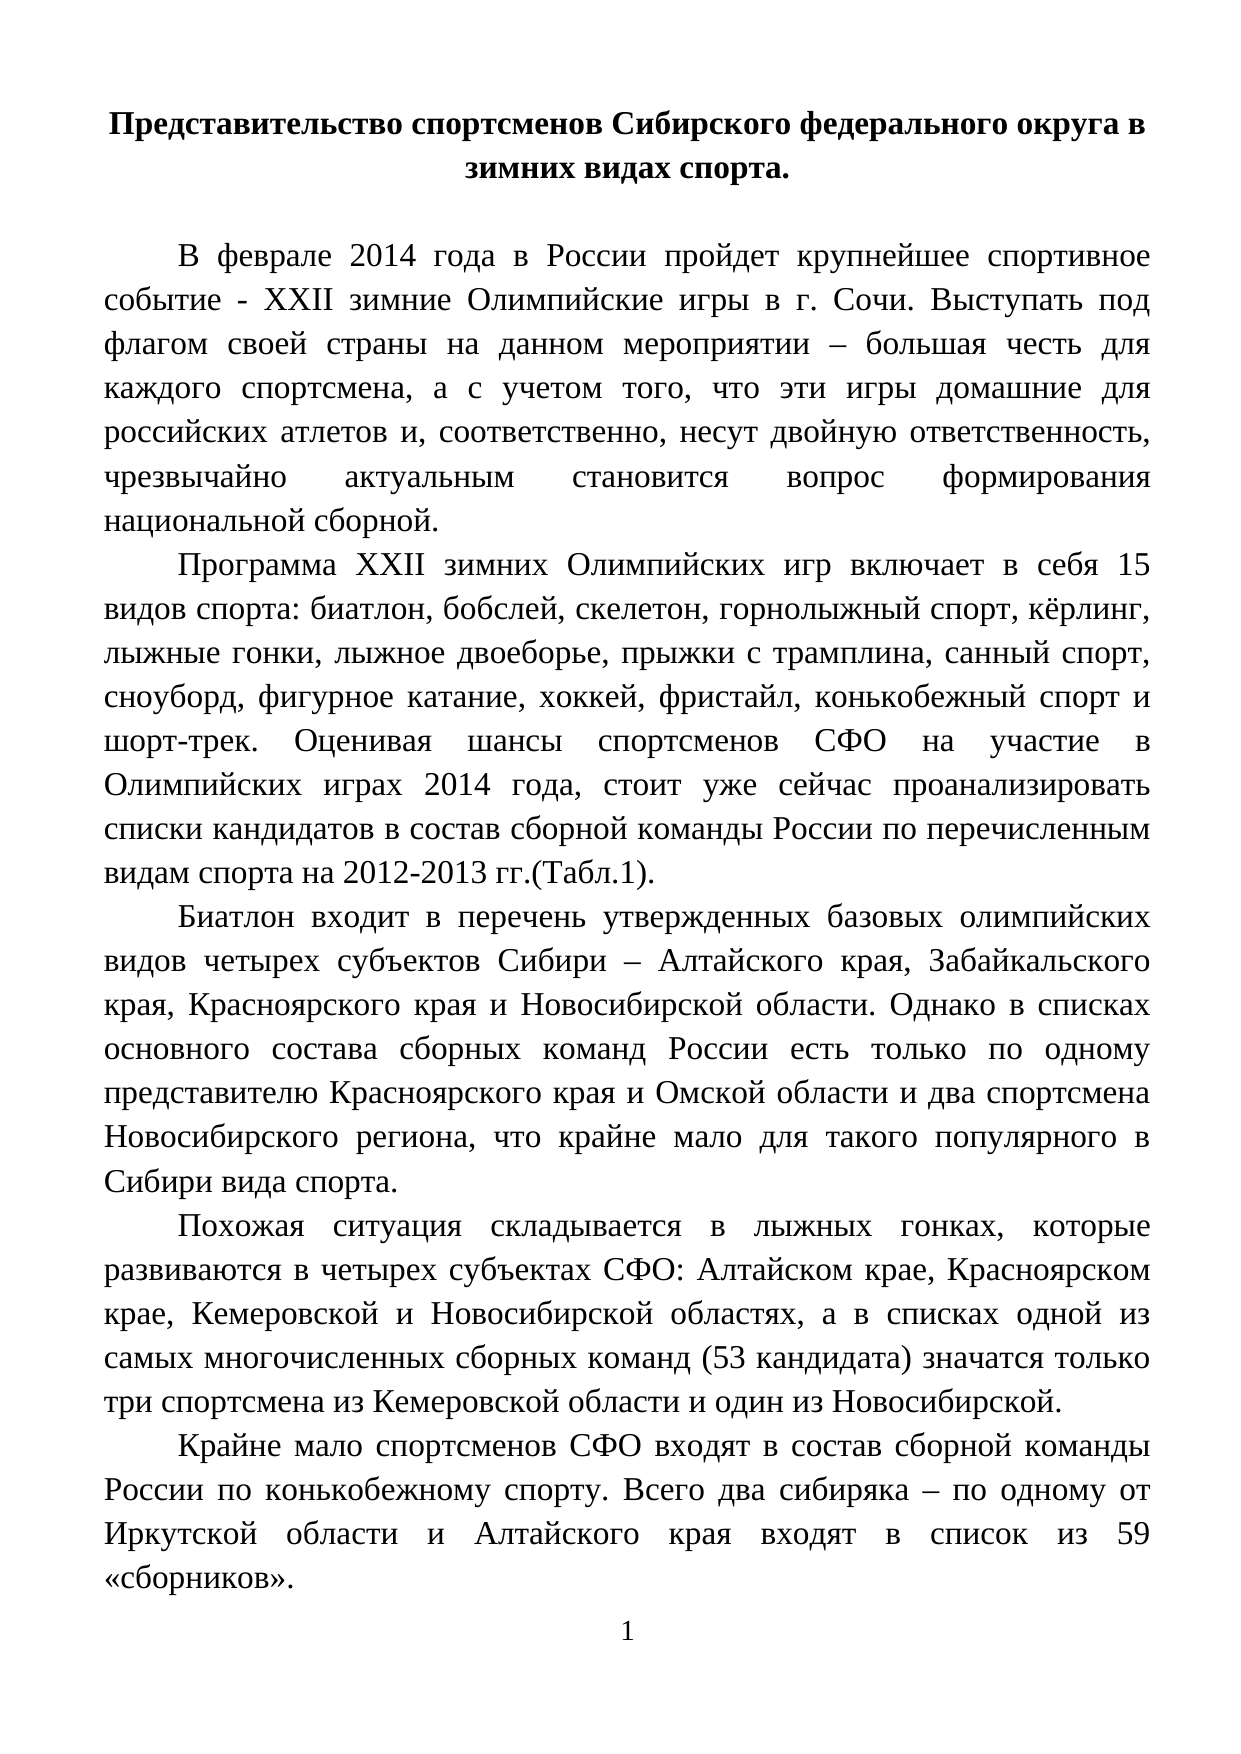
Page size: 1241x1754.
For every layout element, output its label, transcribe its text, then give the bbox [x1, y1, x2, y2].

text Программа XXII зимних Олимпийских игр включает в себя 15 видов спорта: биатлон, бобслей, скелетон, горнолыжный спорт, кёрлинг, лыжные гонки, лыжное двоеборье, прыжки с трамплина, санный спорт, сноуборд, фигурное катание, хоккей, фристайл, конькобежный спорт и шорт-трек. Оценивая шансы спортсменов СФО на участие в Олимпийских играх 2014 года, стоит уже сейчас проанализировать списки кандидатов в состав сборной команды России по перечисленным видам спорта на 2012-2013 гг.(Табл.1). [103, 544, 1152, 891]
text В феврале 2014 года в России пройдет крупнейшее спортивное событие - XXII зимние Олимпийские игры в г. Сочи. Выступать под флагом своей страны на данном мероприятии – большая честь для каждого спортсмена, а с учетом того, что эти игры домашние для российских атлетов и, соответственно, несут двойную ответственность, чрезвычайно актуальным становится вопрос формирования национальной сборной. [103, 236, 1152, 538]
text Похожая ситуация складывается в лыжных гонках, которые развиваются в четырех субъектах СФО: Алтайском крае, Красноярском крае, Кемеровской и Новосибирской областях, а в списках одной из самых многочисленных сборных команд (53 кандидата) значатся только три спортсмена из Кемеровской области и один из Новосибирской. [103, 1205, 1152, 1419]
text Биатлон входит в перечень утвержденных базовых олимпийских видов четырех субъектов Сибири – Алтайского края, Забайкальского края, Красноярского края и Новосибирской области. Однако в списках основного состава сборных команд России есть только по одному представителю Красноярского края и Омской области и два спортсмена Новосибирского региона, что крайне мало для такого популярного в Сибири вида спорта. [103, 896, 1152, 1199]
text Представительство спортсменов Сибирского федерального округа в зимних видах спорта. [103, 103, 1152, 186]
text Крайне мало спортсменов СФО входят в состав сборной команды России по конькобежному спорту. Всего два сибиряка – по одному от Иркутской области и Алтайского края входят в список из 59 «сборников». [103, 1425, 1152, 1596]
